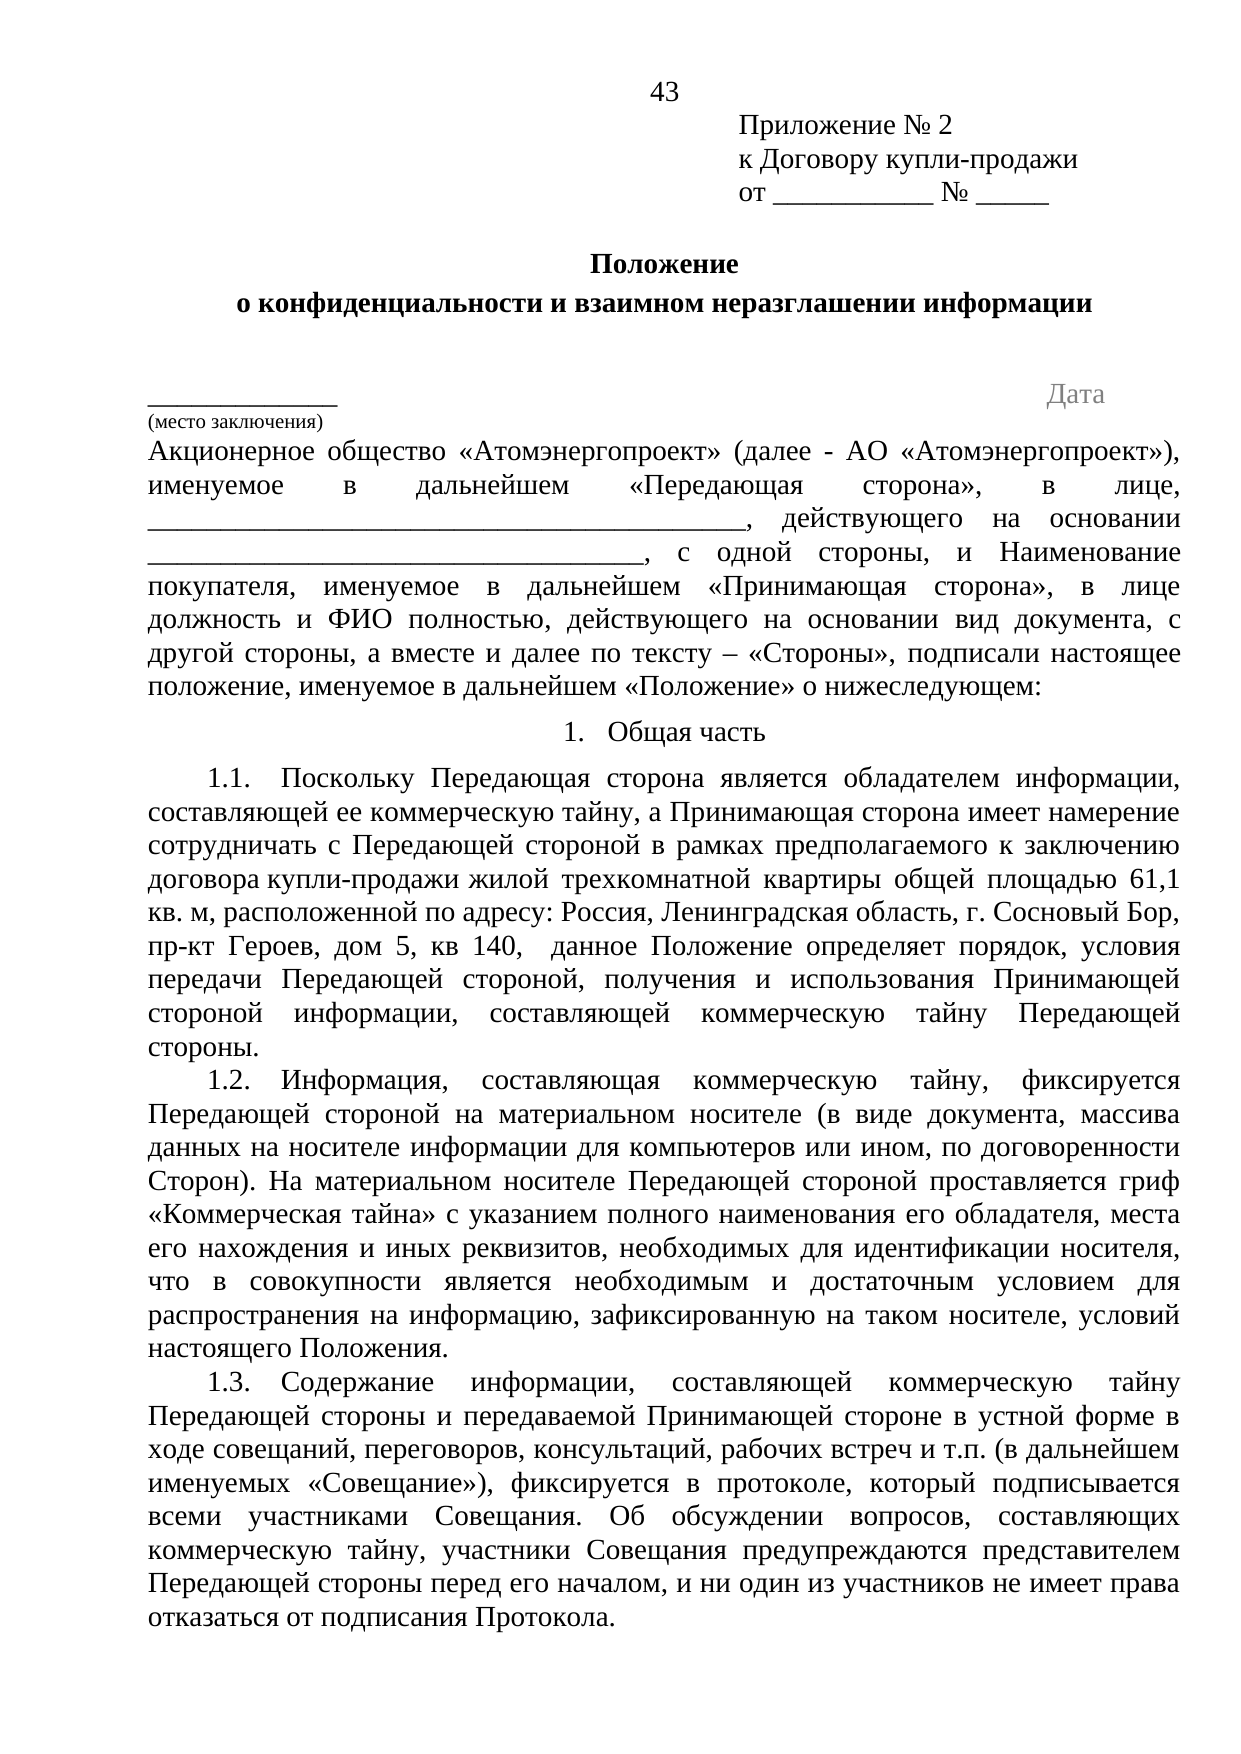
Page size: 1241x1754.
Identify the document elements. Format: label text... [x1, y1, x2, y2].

list Содержание информации, составляющей коммерческую тайну Передающей стороны и передаваемой Принимающей стороне в устной форме в ходе совещаний, переговоров, консультаций, рабочих встреч и т.п. (в дальнейшем именуемых «Совещание»), фиксируется в протоколе, который подписывается всеми участниками Совещания. Об обсуждении вопросов, составляющих коммерческую тайну, участники Совещания предупреждаются представителем Передающей стороны перед его началом, и ни один из участников не имеет права отказаться от подписания Протокола. [148, 1364, 1181, 1632]
text Акционерное общество «Атомэнергопроект» (далее - АО «Атомэнергопроект»), именуемое в дальнейшем «Передающая сторона», в лице, _________________________________________, действующего на основании __________________________________, с одной стороны, и , именуемое в дальнейшем «Принимающая сторона», в лице , действующего на основании , с другой стороны, а вместе и далее по тексту – «Стороны», подписали настоящее положение, именуемое в дальнейшем «Положение» о нижеследующем: [148, 433, 1181, 702]
text _____________ [148, 376, 1181, 409]
list Информация, составляющая коммерческую тайну, фиксируется Передающей стороной на материальном носителе (в виде документа, массива данных на носителе информации для компьютеров или ином, по договоренности Сторон). На материальном носителе Передающей стороной проставляется гриф «Коммерческая тайна» с указанием полного наименования его обладателя, места его нахождения и иных реквизитов, необходимых для идентификации носителя, что в совокупности является необходимым и достаточным условием для распространения на информацию, зафиксированную на таком носителе, условий настоящего Положения. [148, 1062, 1181, 1364]
text Приложение № 2 [738, 107, 1181, 141]
text к Договору купли-продажи [738, 141, 1181, 174]
text от ___________ № _____ [738, 174, 1181, 208]
list Поскольку Передающая сторона является обладателем информации, составляющей ее коммерческую тайну, а Принимающая сторона имеет намерение сотрудничать с Передающей стороной в рамках предполагаемого к заключению договора купли-продажи данное Положение определяет порядок, условия передачи Передающей стороной, получения и использования Принимающей стороной информации, составляющей коммерческую тайну Передающей стороны. [148, 760, 1181, 1062]
text (место заключения) [148, 409, 1181, 433]
list Общая часть [148, 714, 1181, 748]
list о конфиденциальности и взаимном неразглашении информации [148, 285, 1181, 351]
list Положение [148, 247, 1181, 280]
